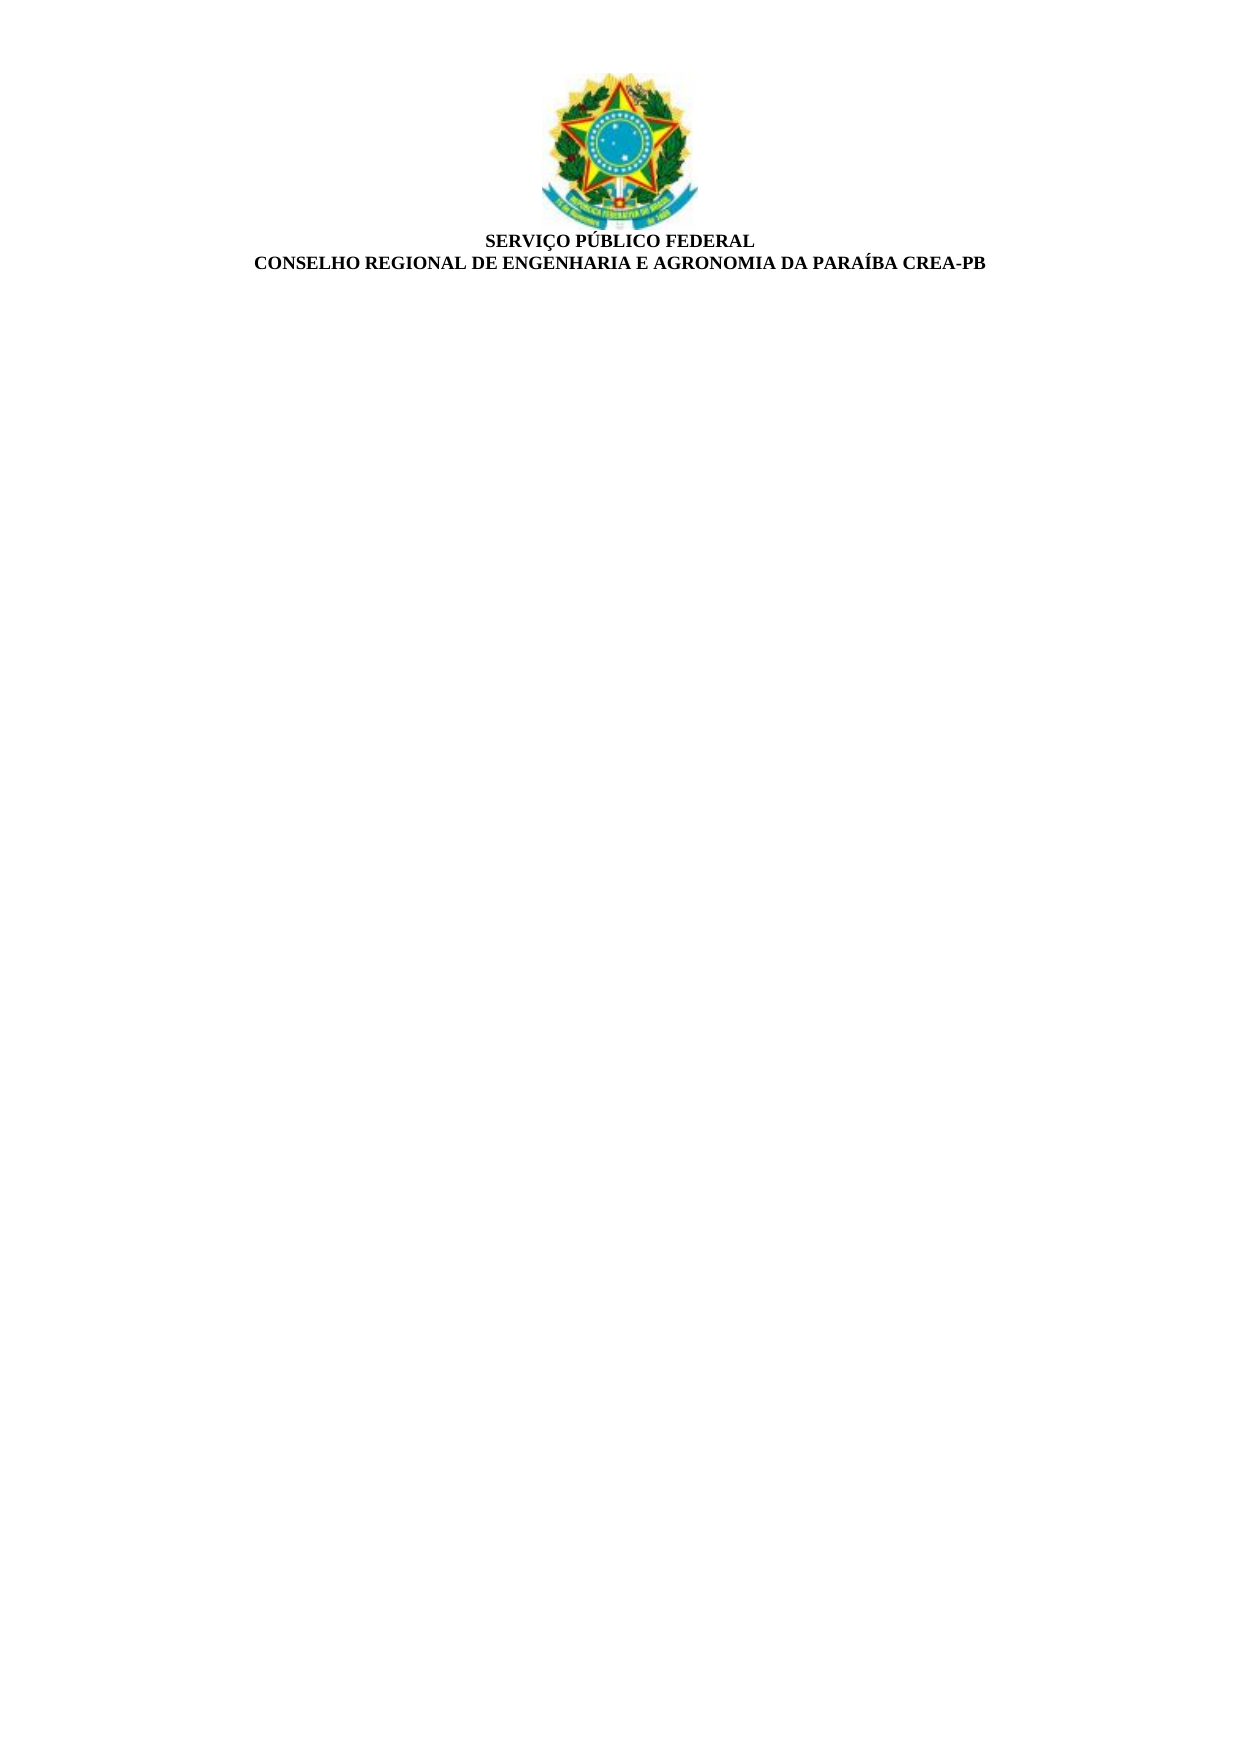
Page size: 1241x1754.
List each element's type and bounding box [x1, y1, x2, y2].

picture [542, 73, 699, 230]
